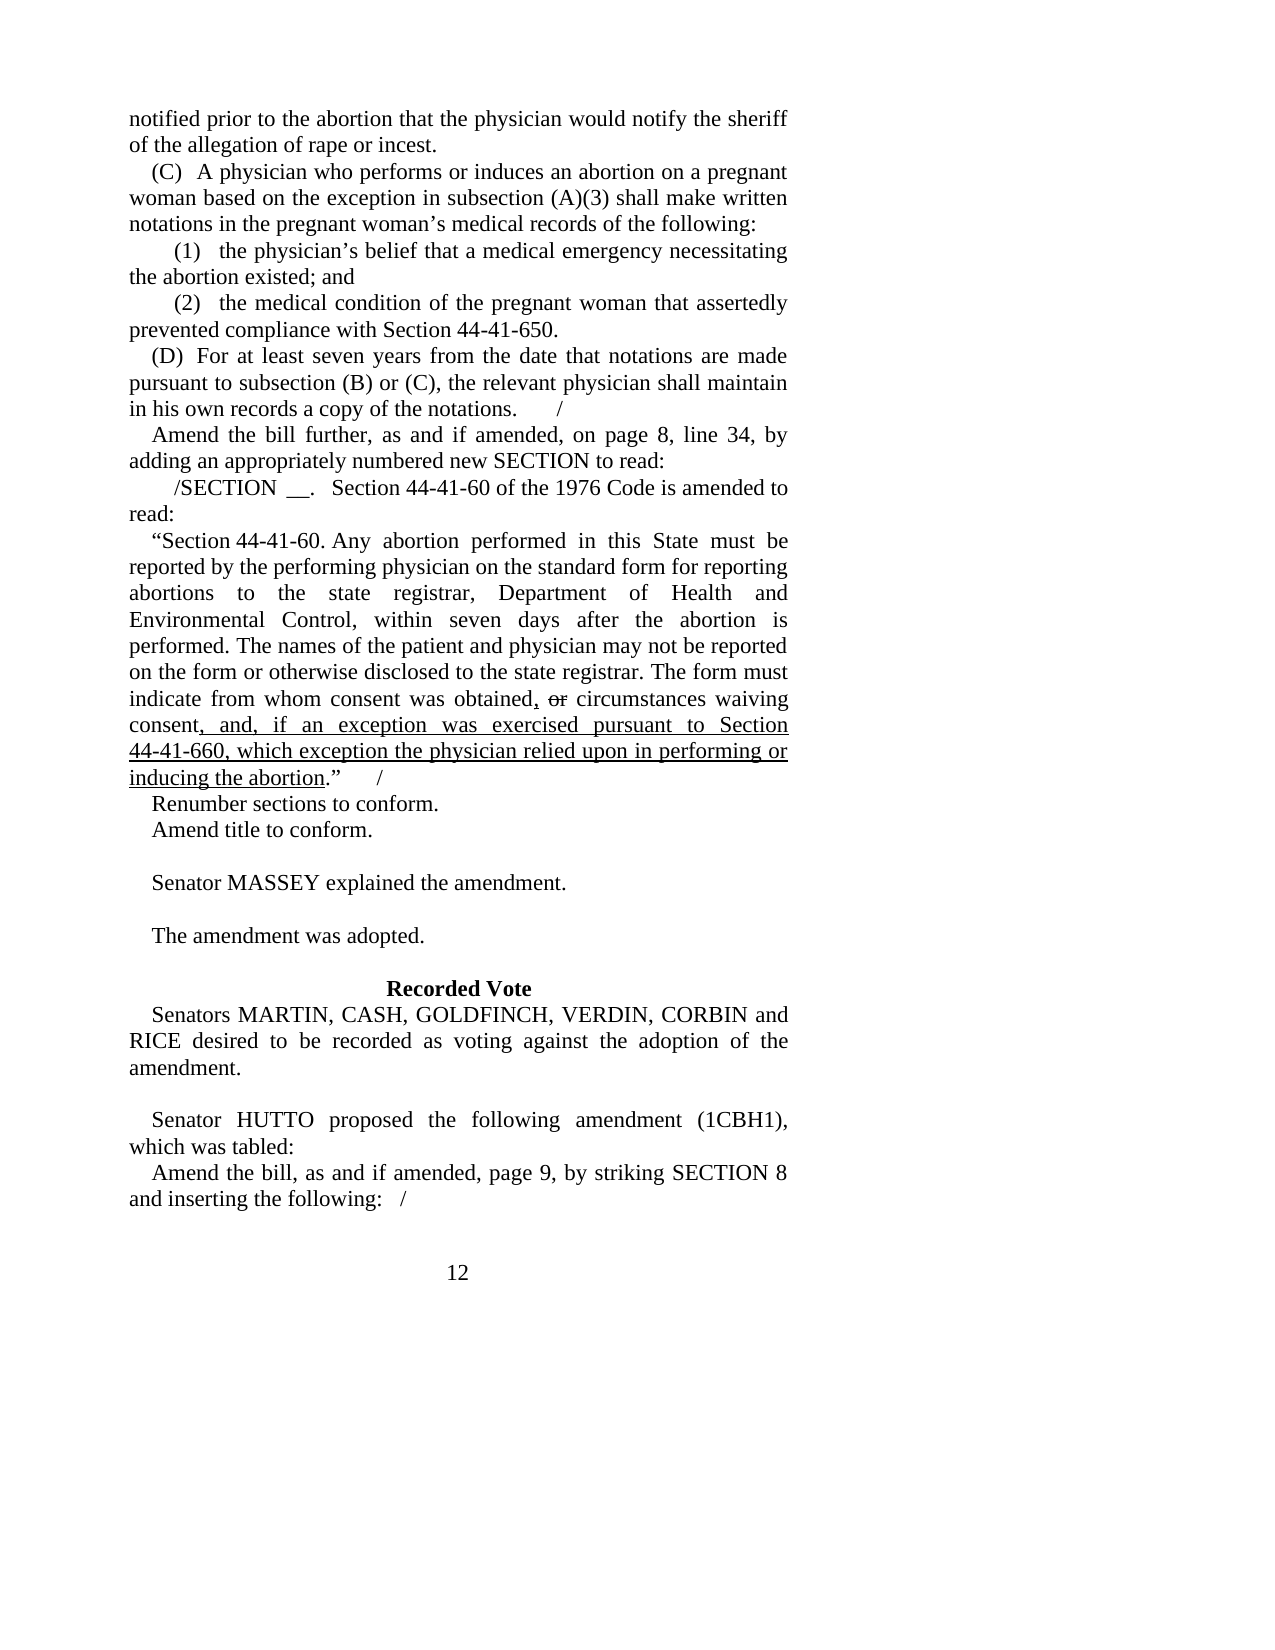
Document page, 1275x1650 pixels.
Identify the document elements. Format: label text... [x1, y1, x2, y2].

text Renumber sections to conform. [129, 790, 789, 817]
text (2) the medical condition of the pregnant woman that assertedly prevented compliance with Section 44-41-650. [129, 289, 789, 342]
text Recorded Vote [129, 975, 789, 1001]
text (1) the physician’s belief that a medical emergency necessitating the abortion existed; and [129, 237, 789, 289]
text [129, 105, 789, 158]
text (D) For at least seven years from the date that notations are made pursuant to subsection (B) or (C), the relevant physician shall maintain in his own records a copy of the notations. / [129, 342, 789, 421]
text Amend the bill, as and if amended, page 9, by striking SECTION 8 and inserting the following: / [129, 1159, 789, 1212]
text Senator MASSEY explained the amendment. [129, 869, 789, 896]
text (C) A physician who performs or induces an abortion on a pregnant woman based on the exception in subsection (A)(3) shall make written notations in the pregnant woman’s medical records of the following: [129, 158, 789, 237]
text Senator HUTTO proposed the following amendment (1CBH1), which was tabled: [129, 1106, 789, 1159]
text Amend title to conform. [129, 817, 789, 843]
text “Section 44-41-60. Any abortion performed in this State must be reported by the performing physician on the standard form for reporting abortions to the state registrar, Department of Health and Environmental Control, within seven days after the abortion is performed. The names of the patient and physician may not be reported on the form or otherwise disclosed to the state registrar. The form must indicate from whom consent was obtained, or circumstances waiving consent, and, if an exception was exercised pursuant to Section 44-41-660, which exception the physician relied upon in performing or inducing the abortion.” / [129, 527, 789, 790]
text The amendment was adopted. [129, 922, 789, 948]
text Amend the bill further, as and if amended, on page 8, line 34, by adding an appropriately numbered new SECTION to read: [129, 421, 789, 474]
text Senators MARTIN, CASH, GOLDFINCH, VERDIN, CORBIN and RICE desired to be recorded as voting against the adoption of the amendment. [129, 1001, 789, 1080]
text /SECTION __. Section 44-41-60 of the 1976 Code is amended to read: [129, 474, 789, 527]
